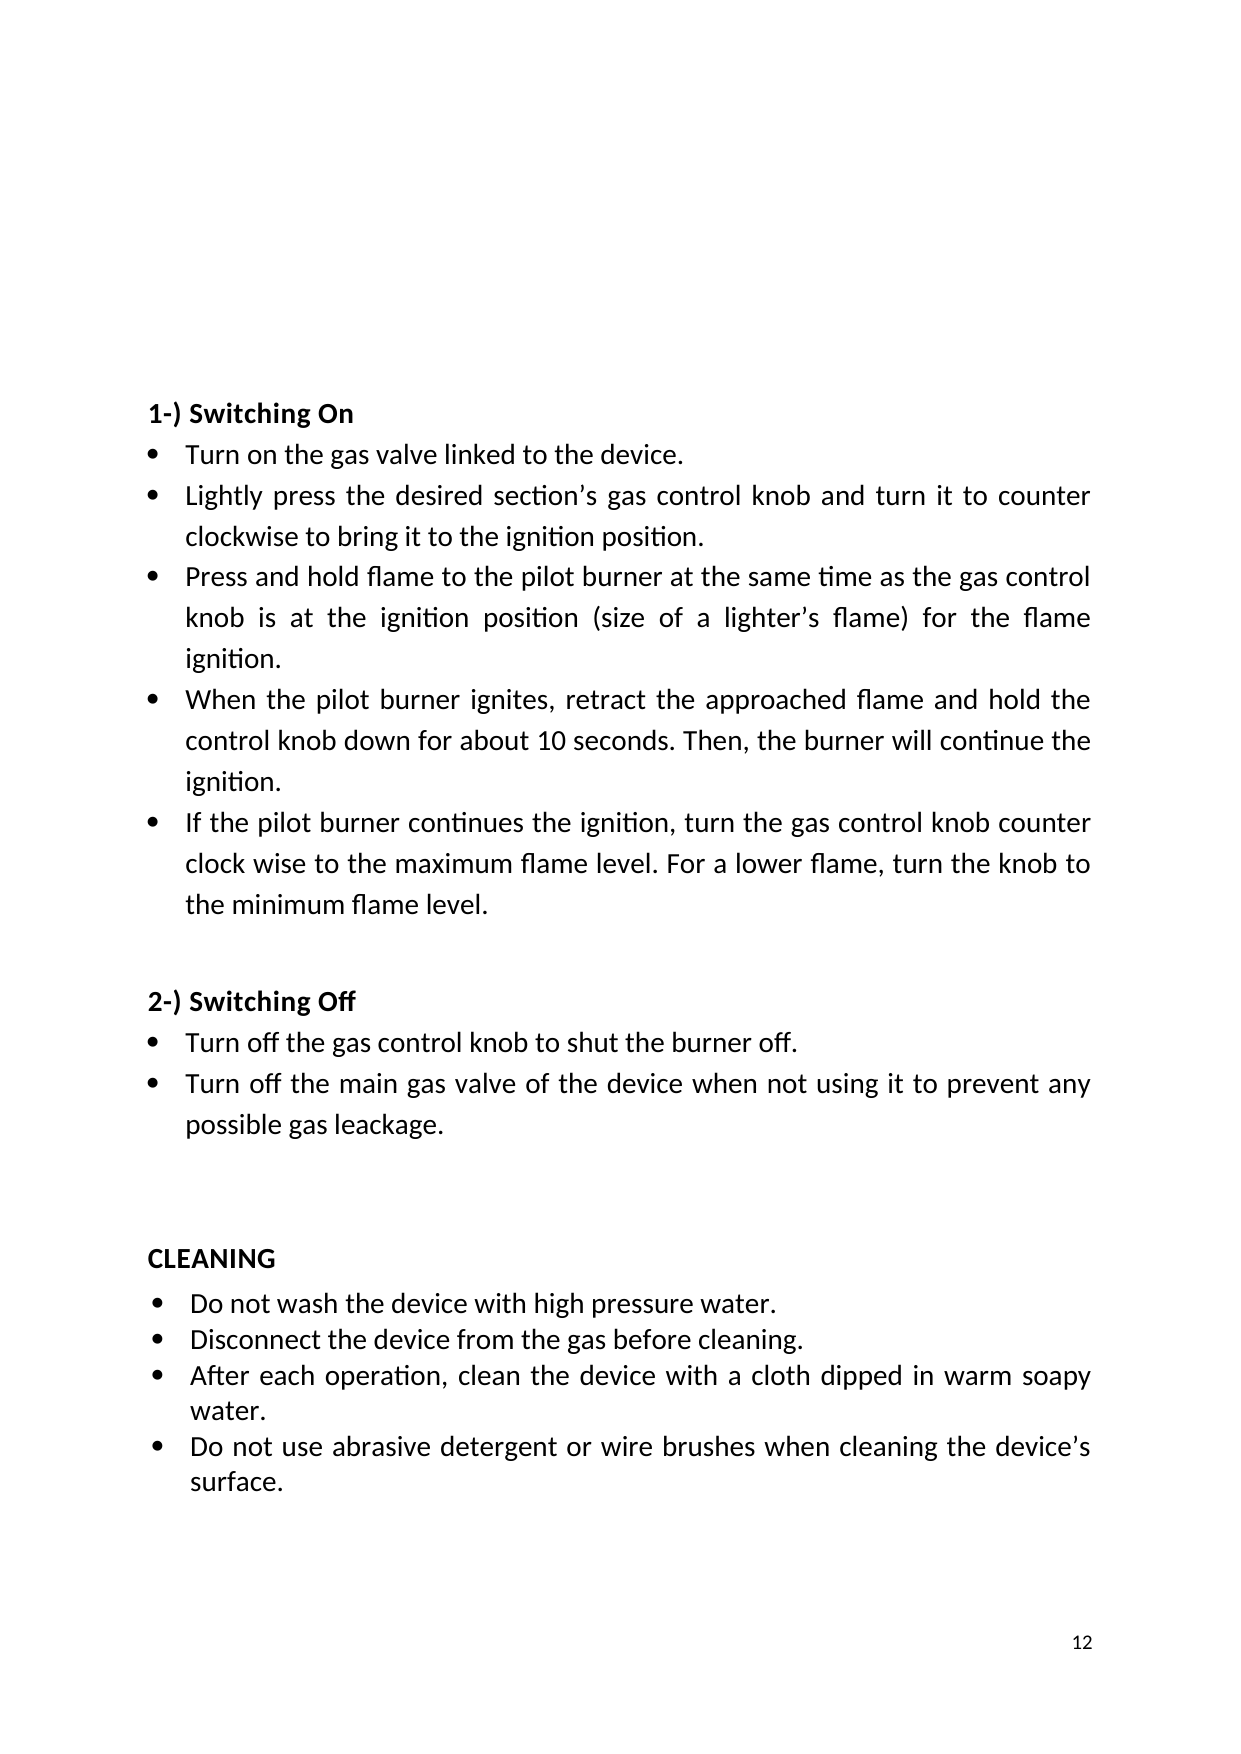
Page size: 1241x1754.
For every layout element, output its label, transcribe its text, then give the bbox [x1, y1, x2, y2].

subtitle 2-) Switching Off [148, 983, 1092, 1019]
list Turn on the gas valve linked to the device. [148, 436, 1092, 471]
subtitle CLEANING [148, 1240, 1092, 1276]
list Do not use abrasive detergent or wire brushes when cleaning the device’s surface. [152, 1428, 1092, 1499]
list Press and hold flame to the pilot burner at the same time as the gas control knob is at the ignition position (size of a lighter’s flame) for the flame ignition. [148, 558, 1092, 676]
list Lightly press the desired section’s gas control knob and turn it to counter clockwise to bring it to the ignition position. [148, 477, 1092, 553]
list If the pilot burner continues the ignition, turn the gas control knob counter clock wise to the maximum flame level. For a lower flame, turn the knob to the minimum flame level. [148, 804, 1092, 922]
subtitle 1-) Switching On [148, 395, 1092, 430]
list After each operation, clean the device with a cloth dipped in warm soapy water. [152, 1357, 1092, 1428]
list Turn off the gas control knob to shut the burner off. [148, 1024, 1092, 1060]
list When the pilot burner ignites, retract the approached flame and hold the control knob down for about 10 seconds. Then, the burner will continue the ignition. [148, 681, 1092, 799]
list Disconnect the device from the gas before cleaning. [152, 1321, 1092, 1357]
list Turn off the main gas valve of the device when not using it to prevent any possible gas leackage. [148, 1065, 1092, 1142]
list Do not wash the device with high pressure water. [152, 1285, 1092, 1321]
